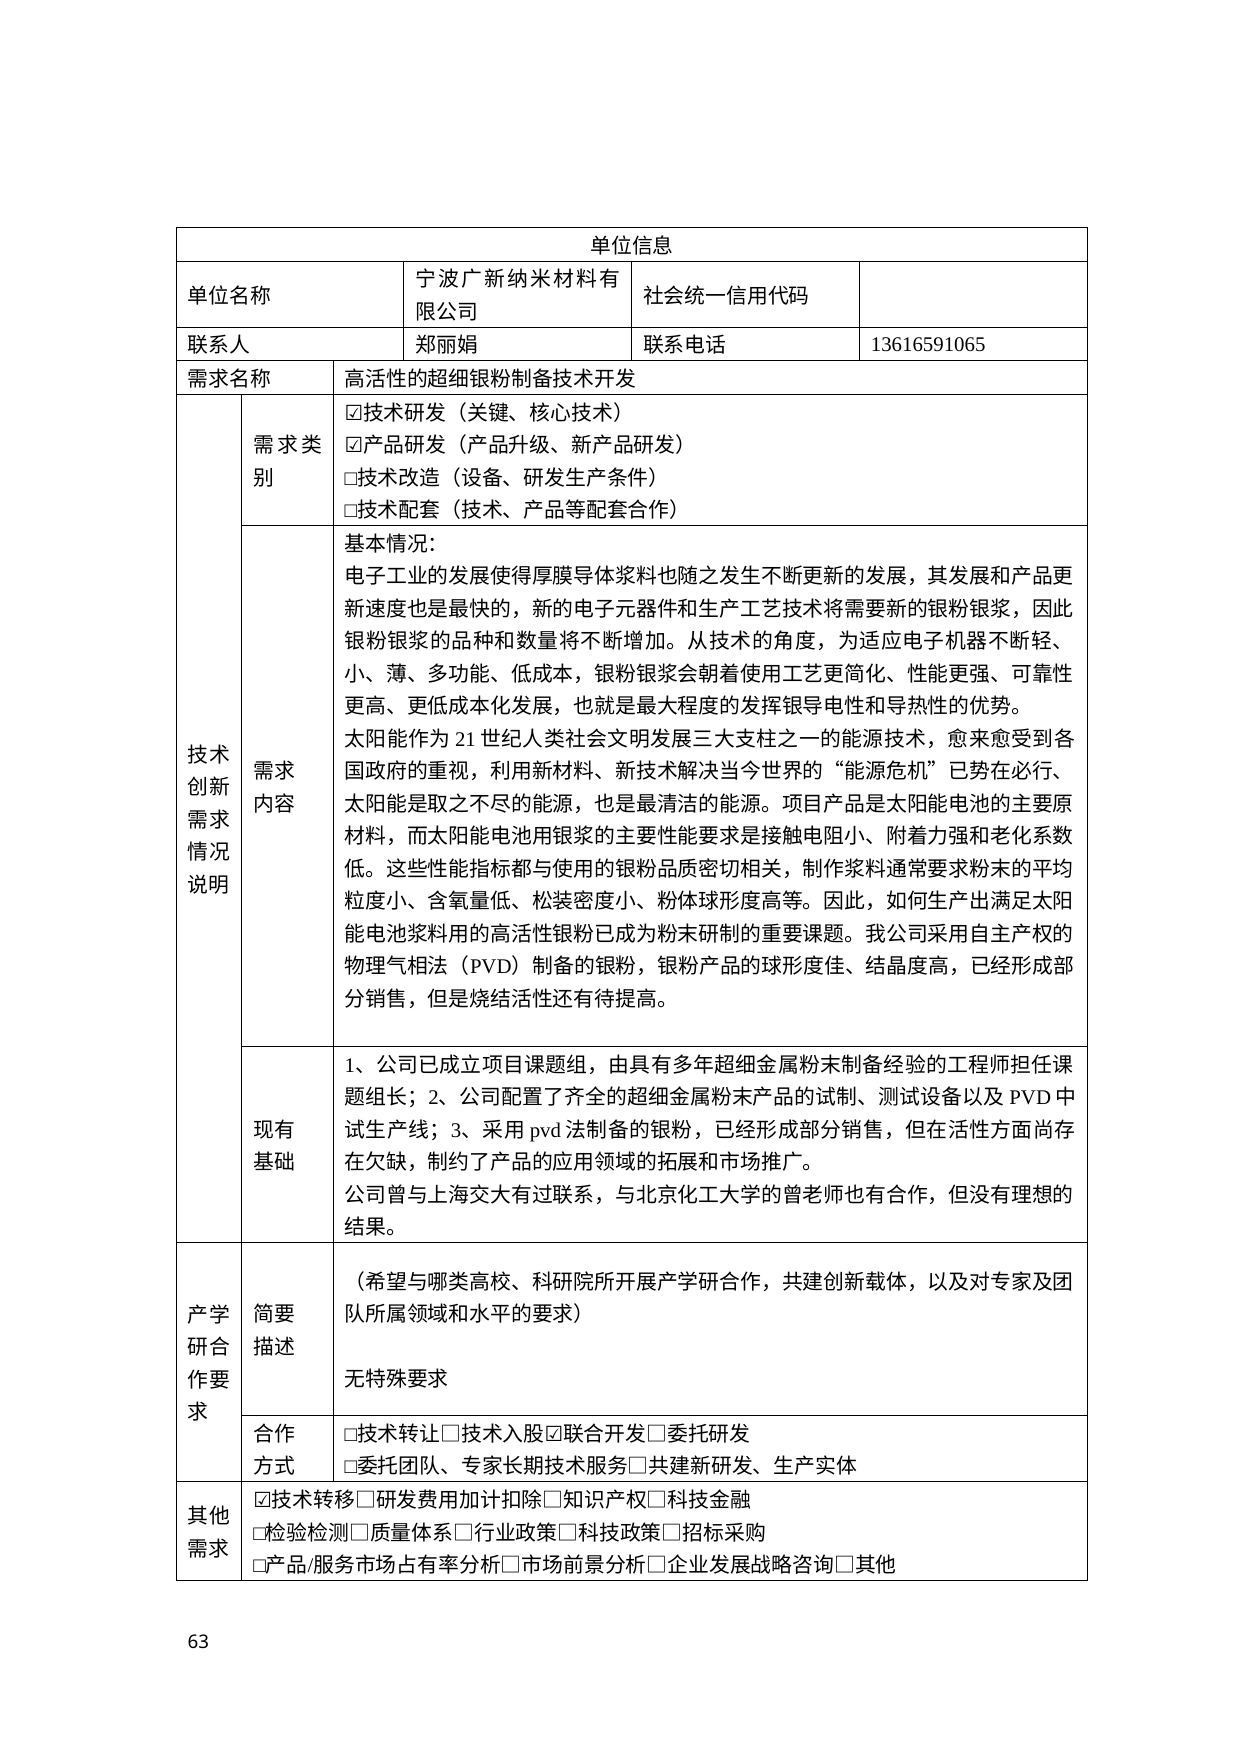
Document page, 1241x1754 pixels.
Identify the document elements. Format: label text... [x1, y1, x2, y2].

table_cell 基本情况： 电子工业的发展使得厚膜导体浆料也随之发生不断更新的发展，其发展和产品更新速度也是最快的，新的电子元器件和生产工艺技术将需要新的银粉银浆，因此银粉银浆的品种和数量将不断增加。从技术的角度，为适应电子机器不断轻、小、薄、多功能、低成本，银粉银浆会朝着使用工艺更简化、性能更强、可靠性更高、更低成本化发展，也就是最大程度的发挥银导电性和导热性的优势。 太阳能作为21世纪人类社会文明发展三大支柱之一的能源技术，愈来愈受到各国政府的重视，利用新材料、新技术解决当今世界的“能源危机”已势在必行、太阳能是取之不尽的能源，也是最清洁的能源。项目产品是太阳能电池的主要原材料，而太阳能电池用银浆的主要性能要求是接触电阻小、附着力强和老化系数低。这些性能指标都与使用的银粉品质密切相关，制作浆料通常要求粉末的平均粒度小、含氧量低、松装密度小、粉体球形度高等。因此，如何生产出满足太阳能电池浆料用的高活性银粉已成为粉末研制的重要课题。我公司采用自主产权的物理气相法（PVD）制备的银粉，银粉产品的球形度佳、结晶度高，已经形成部分销售，但是烧结活性还有待提高。 [334, 526, 1087, 1046]
table_cell 简要 描述 [242, 1243, 333, 1415]
table_cell （希望与哪类高校、科研院所开展产学研合作，共建创新载体，以及对专家及团队所属领域和水平的要求） 无特殊要求 [334, 1243, 1087, 1415]
table_cell 13616591065 [860, 328, 1087, 360]
table_cell ☑技术研发（关键、核心技术） ☑产品研发（产品升级、新产品研发） □技术改造（设备、研发生产条件） □技术配套（技术、产品等配套合作） [334, 395, 1087, 525]
table_cell 1、公司已成立项目课题组，由具有多年超细金属粉末制备经验的工程师担任课题组长；2、公司配置了齐全的超细金属粉末产品的试制、测试设备以及PVD中试生产线；3、采用pvd法制备的银粉，已经形成部分销售，但在活性方面尚存在欠缺，制约了产品的应用领域的拓展和市场推广。 公司曾与上海交大有过联系，与北京化工大学的曾老师也有合作，但没有理想的结果。 [334, 1047, 1087, 1242]
table_cell 产学研合作要求 [177, 1243, 241, 1481]
table_cell 需求 内容 [242, 526, 333, 1046]
table_cell 其他需求 [177, 1482, 241, 1580]
table_cell 合作 方式 [242, 1416, 333, 1481]
table_cell 社会统一信用代码 [632, 262, 859, 327]
table_cell 技术创新需求情况说明 [177, 395, 241, 1242]
table_cell 高活性的超细银粉制备技术开发 [334, 361, 1087, 394]
table_header 单位信息 [177, 228, 1087, 261]
table_cell 联系电话 [632, 328, 859, 360]
table_cell 宁波广新纳米材料有限公司 [404, 262, 631, 327]
table_cell ☑技术转移□研发费用加计扣除□知识产权□科技金融 □检验检测□质量体系□行业政策□科技政策□招标采购 □产品/服务市场占有率分析□市场前景分析□企业发展战略咨询□其他 [242, 1482, 1087, 1580]
table_cell 需求名称 [177, 361, 333, 394]
table_cell 联系人 [177, 328, 403, 360]
table_cell 现有 基础 [242, 1047, 333, 1242]
table_cell 需求类别 [242, 395, 333, 525]
table_cell [860, 262, 1087, 327]
table_cell 郑丽娟 [404, 328, 631, 360]
table_cell □技术转让□技术入股☑联合开发□委托研发 □委托团队、专家长期技术服务□共建新研发、生产实体 [334, 1416, 1087, 1481]
table_cell 单位名称 [177, 262, 403, 327]
